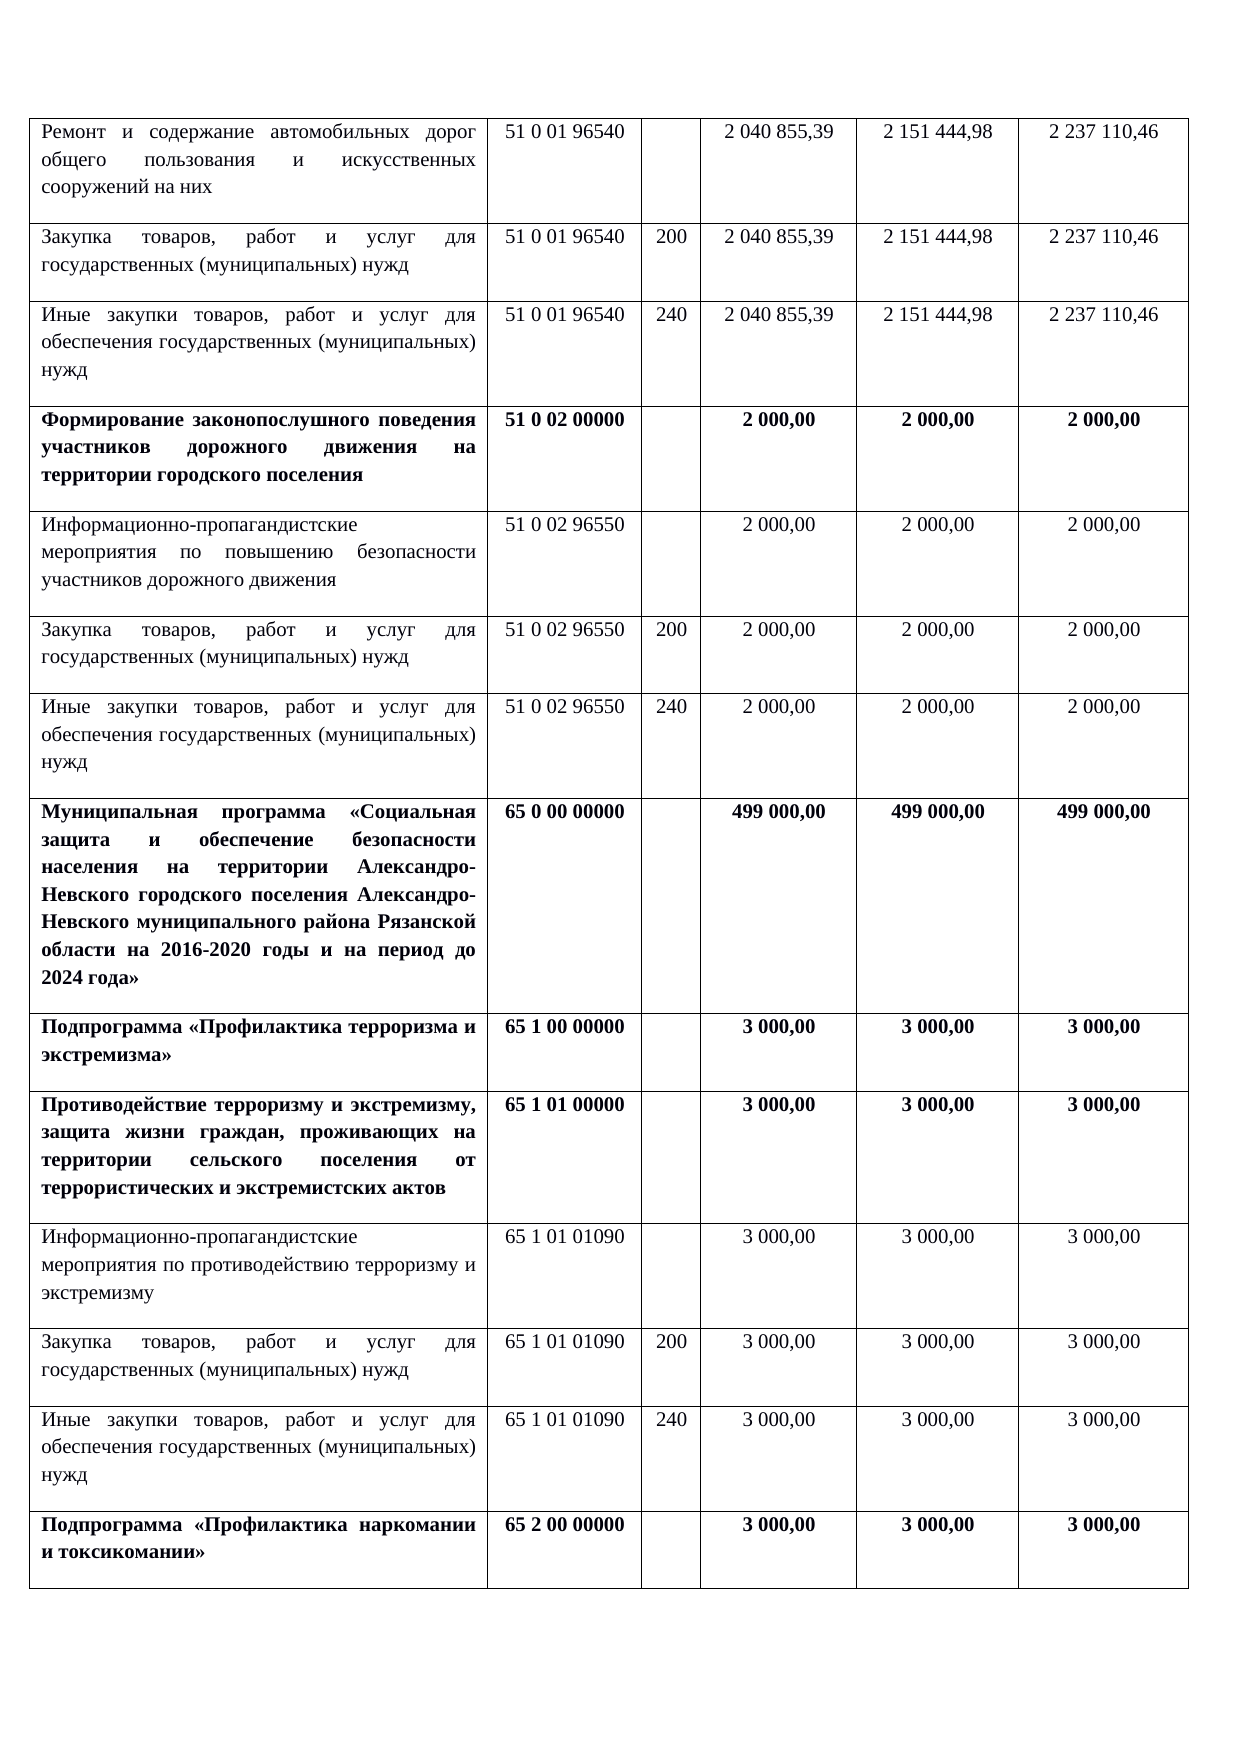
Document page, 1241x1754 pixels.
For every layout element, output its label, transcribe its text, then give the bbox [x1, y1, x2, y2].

table_cell 200 [642, 617, 700, 693]
table_cell 3 000,00 [701, 1224, 856, 1328]
table_cell Противодействие терроризму и экстремизму, защита жизни граждан, проживающих на территории сельского поселения от террористических и экстремистских актов [30, 1092, 487, 1223]
table_cell 3 000,00 [1019, 1014, 1188, 1091]
table_cell 2 000,00 [701, 617, 856, 693]
table_cell 3 000,00 [1019, 1407, 1188, 1511]
table_cell [642, 512, 700, 616]
table_cell 2 000,00 [1019, 694, 1188, 798]
table_cell 2 151 444,98 [857, 224, 1018, 301]
table_cell 51 0 02 96550 [488, 694, 641, 798]
table_cell Подпрограмма «Профилактика терроризма и экстремизма» [30, 1014, 487, 1091]
table_cell Иные закупки товаров, работ и услуг для обеспечения государственных (муниципальных) нужд [30, 694, 487, 798]
table_cell Информационно-пропагандистские мероприятия по повышению безопасности участников дорожного движения [30, 512, 487, 616]
table_cell [642, 799, 700, 1013]
table_cell Закупка товаров, работ и услуг для государственных (муниципальных) нужд [30, 617, 487, 693]
table_cell Подпрограмма «Профилактика наркомании и токсикомании» [30, 1512, 487, 1588]
table_cell 2 000,00 [1019, 617, 1188, 693]
table_cell 3 000,00 [1019, 1329, 1188, 1406]
table_cell 2 151 444,98 [857, 119, 1018, 223]
table_cell 2 000,00 [701, 512, 856, 616]
table_cell 65 0 00 00000 [488, 799, 641, 1013]
table_cell Иные закупки товаров, работ и услуг для обеспечения государственных (муниципальных) нужд [30, 302, 487, 406]
table_cell 2 040 855,39 [701, 302, 856, 406]
table_cell 2 000,00 [857, 694, 1018, 798]
table_cell 2 000,00 [857, 617, 1018, 693]
table_cell Ремонт и содержание автомобильных дорог общего пользования и искусственных сооружений на них [30, 119, 487, 223]
table_cell [642, 1014, 700, 1091]
table_cell 2 237 110,46 [1019, 224, 1188, 301]
table_cell Закупка товаров, работ и услуг для государственных (муниципальных) нужд [30, 224, 487, 301]
table_cell 65 2 00 00000 [488, 1512, 641, 1588]
table_cell [642, 1224, 700, 1328]
table_cell 3 000,00 [857, 1407, 1018, 1511]
table_cell 2 237 110,46 [1019, 119, 1188, 223]
table_cell [642, 1512, 700, 1588]
table_cell 3 000,00 [857, 1014, 1018, 1091]
table_cell Муниципальная программа «Социальная защита и обеспечение безопасности населения на территории Александро-Невского городского поселения Александро-Невского муниципального района Рязанской области на 2016-2020 годы и на период до 2024 года» [30, 799, 487, 1013]
table_cell 65 1 01 00000 [488, 1092, 641, 1223]
table_cell 51 0 01 96540 [488, 224, 641, 301]
table_cell 51 0 02 96550 [488, 512, 641, 616]
table_cell 2 000,00 [1019, 512, 1188, 616]
table_cell 3 000,00 [701, 1407, 856, 1511]
table_cell 499 000,00 [701, 799, 856, 1013]
table_cell 2 000,00 [701, 407, 856, 511]
table_cell Иные закупки товаров, работ и услуг для обеспечения государственных (муниципальных) нужд [30, 1407, 487, 1511]
table_cell 2 000,00 [857, 512, 1018, 616]
table_cell 3 000,00 [857, 1092, 1018, 1223]
table_cell 3 000,00 [857, 1224, 1018, 1328]
table_cell Закупка товаров, работ и услуг для государственных (муниципальных) нужд [30, 1329, 487, 1406]
table_cell 240 [642, 694, 700, 798]
table_cell [642, 1092, 700, 1223]
table_cell 200 [642, 224, 700, 301]
table_cell 200 [642, 1329, 700, 1406]
table_cell 3 000,00 [701, 1092, 856, 1223]
table_cell 3 000,00 [1019, 1224, 1188, 1328]
table_cell 3 000,00 [1019, 1512, 1188, 1588]
table_cell 3 000,00 [1019, 1092, 1188, 1223]
table_cell 51 0 02 96550 [488, 617, 641, 693]
table_cell 3 000,00 [857, 1329, 1018, 1406]
table_cell [642, 119, 700, 223]
table_cell 2 000,00 [857, 407, 1018, 511]
table_cell 65 1 01 01090 [488, 1407, 641, 1511]
table_cell 65 1 01 01090 [488, 1329, 641, 1406]
table_cell 65 1 00 00000 [488, 1014, 641, 1091]
table_cell 3 000,00 [701, 1014, 856, 1091]
table_cell 240 [642, 302, 700, 406]
table_cell 2 040 855,39 [701, 119, 856, 223]
table_cell Формирование законопослушного поведения участников дорожного движения на территории городского поселения [30, 407, 487, 511]
table_cell 240 [642, 1407, 700, 1511]
table_cell 3 000,00 [857, 1512, 1018, 1588]
table_cell 51 0 02 00000 [488, 407, 641, 511]
table_cell 2 000,00 [1019, 407, 1188, 511]
table_cell 3 000,00 [701, 1512, 856, 1588]
table_cell 2 237 110,46 [1019, 302, 1188, 406]
table_cell 51 0 01 96540 [488, 119, 641, 223]
table_cell [642, 407, 700, 511]
table_cell 499 000,00 [857, 799, 1018, 1013]
table_cell 2 000,00 [701, 694, 856, 798]
table_cell 499 000,00 [1019, 799, 1188, 1013]
table_cell 3 000,00 [701, 1329, 856, 1406]
table_cell 65 1 01 01090 [488, 1224, 641, 1328]
table_cell 2 151 444,98 [857, 302, 1018, 406]
table_cell Информационно-пропагандистские мероприятия по противодействию терроризму и экстремизму [30, 1224, 487, 1328]
table_cell 51 0 01 96540 [488, 302, 641, 406]
table_cell 2 040 855,39 [701, 224, 856, 301]
